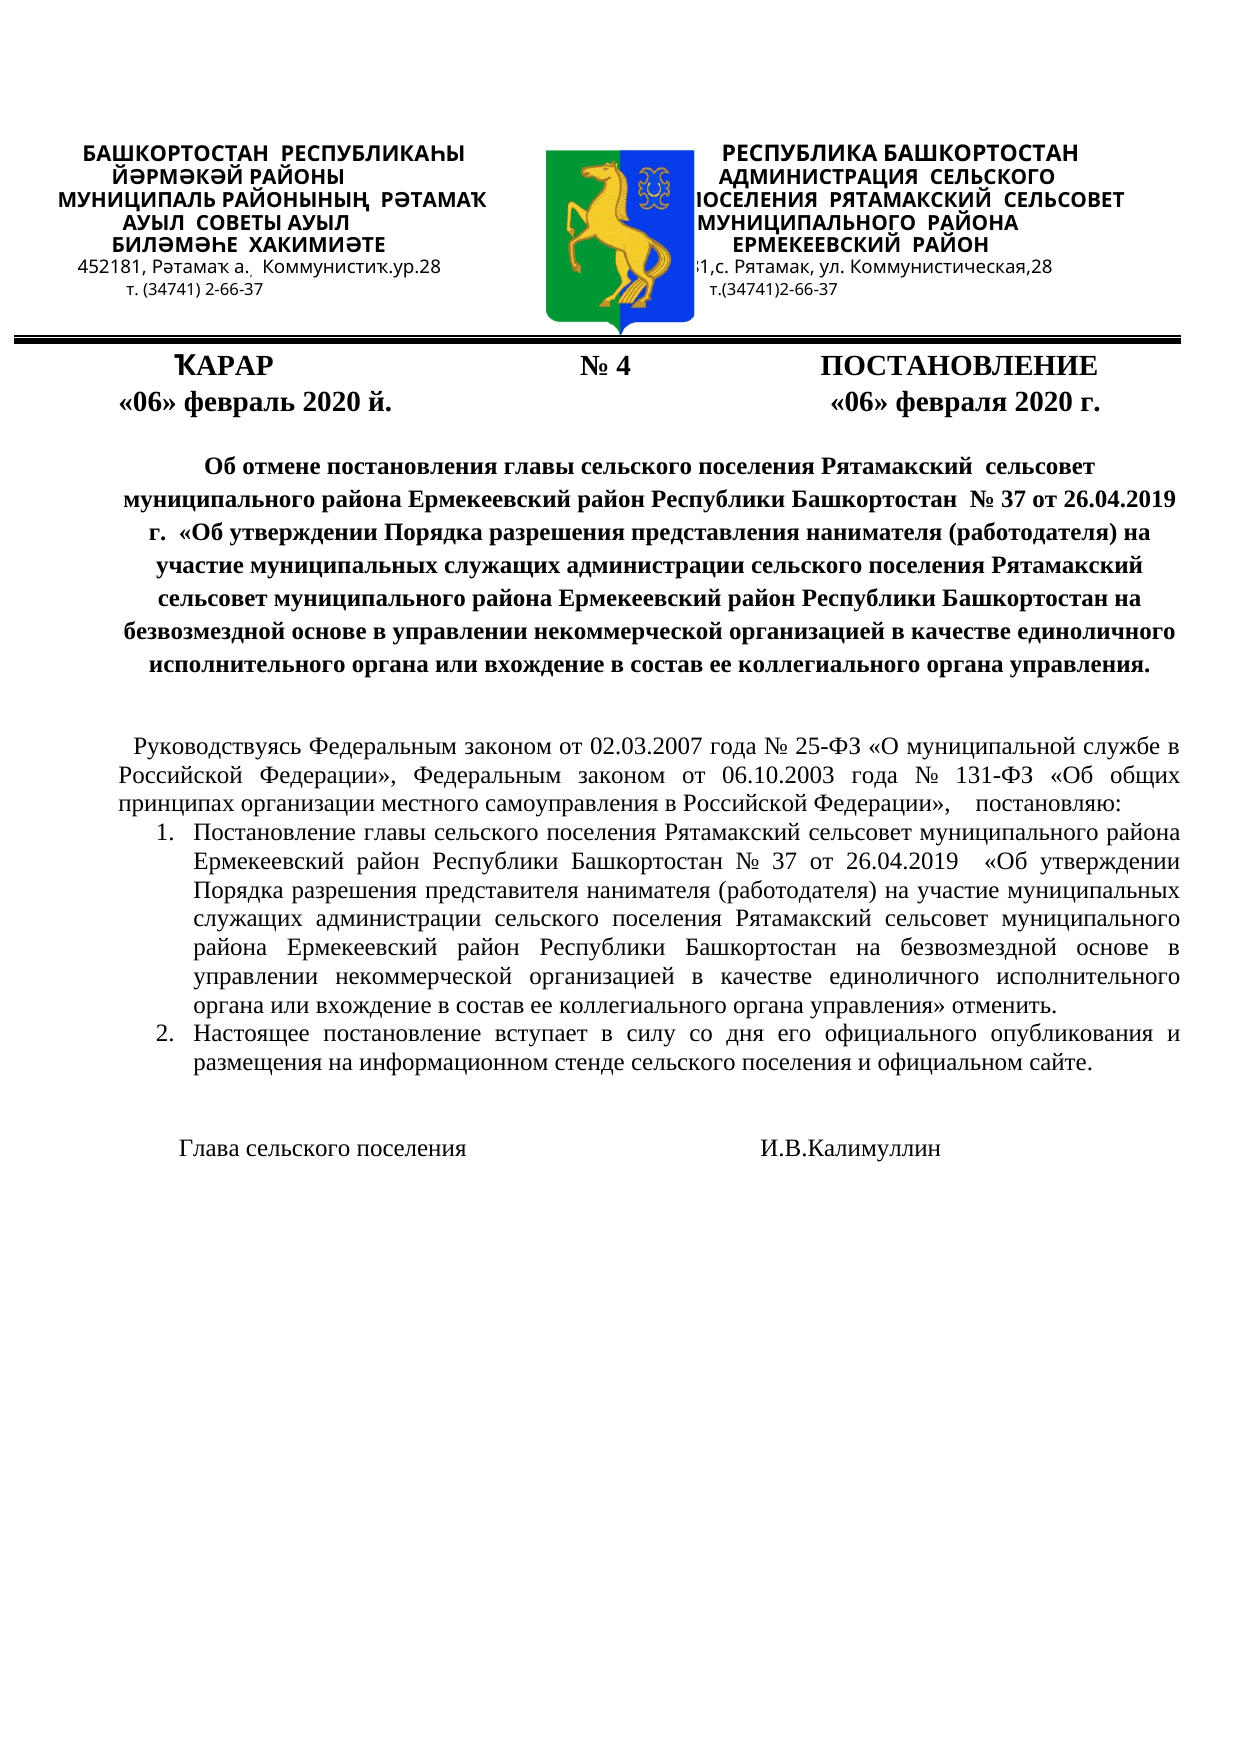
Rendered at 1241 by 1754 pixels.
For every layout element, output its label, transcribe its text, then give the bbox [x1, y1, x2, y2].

text т. (34741) 2-66-37 т.(34741)2-66-37 [14, 278, 539, 301]
text Об отмене постановления главы сельского поселения Рятамакский сельсовет муниципального района Ермекеевский район Республики Башкортостан № 37 от 26.04.2019 г. «Об утверждении Порядка разрешения представления нанимателя (работодателя) на участие муниципальных служащих администрации сельского поселения Рятамакский сельсовет муниципального района Ермекеевский район Республики Башкортостан на безвозмездной основе в управлении некоммерческой организацией в качестве единоличного исполнительного органа или вхождение в состав ее коллегиального органа управления. [118, 451, 1181, 678]
text МУНИЦИПАЛЬ РАЙОНЫНЫҢ РəтамаҠ Поселения Рятамакский сельсовет [14, 189, 539, 212]
list Постановление главы сельского поселения Рятамакский сельсовет муниципального района Ермекеевский район Республики Башкортостан № 37 от 26.04.2019 «Об утверждении Порядка разрешения представителя нанимателя (работодателя) на участие муниципальных служащих администрации сельского поселения Рятамакский сельсовет муниципального района Ермекеевский район Республики Башкортостан на безвозмездной основе в управлении некоммерческой организацией в качестве единоличного исполнительного органа или вхождение в состав ее коллегиального органа управления» отменить. [156, 817, 1181, 1018]
text БАШКОРТОСТАН РЕСПУБЛИКАҺы РеспУБЛИка БАШКОРТОСТАН [14, 142, 1181, 167]
text ауыл советы ауыл муниципального района [698, 212, 1181, 235]
text ҠАРАР № 4 ПОСТАНОВЛЕНИЕ «06» февраль 2020 й. «06» февраля 2020 г. [14, 344, 1181, 417]
text ауыл советы ауыл муниципального района [14, 212, 539, 235]
list Настоящее постановление вступает в силу со дня его официального опубликования и размещения на информационном стенде сельского поселения и официальном сайте. [156, 1018, 1181, 1076]
text МУНИЦИПАЛЬ РАЙОНЫНЫҢ РəтамаҠ Поселения Рятамакский сельсовет [698, 189, 1181, 212]
text ЙƏРМƏКƏЙ РАЙОНЫ Администрация сельского [14, 167, 539, 189]
text Руководствуясь Федеральным законом от 02.03.2007 года № 25-ФЗ «О муниципальной службе в Российской Федерации», Федеральным законом от 06.10.2003 года № 131-ФЗ «Об общих принципах организации местного самоуправления в Российской Федерации», постановляю: [118, 731, 1181, 817]
text билəмəҺе хакимиəте Ермекеевский район [698, 235, 1181, 257]
text т. (34741) 2-66-37 т.(34741)2-66-37 [698, 278, 1181, 301]
text 452181, Рəтамаҡ а., Коммунистиҡ.ур.28 452181,с. Рятамак, ул. Коммунистическая,28 [14, 257, 539, 278]
text Глава сельского поселения И.В.Калимуллин [118, 1133, 1181, 1162]
text 452181, Рəтамаҡ а., Коммунистиҡ.ур.28 452181,с. Рятамак, ул. Коммунистическая,28 [698, 257, 1181, 278]
picture [539, 146, 698, 335]
text билəмəҺе хакимиəте Ермекеевский район [14, 235, 539, 257]
text ЙƏРМƏКƏЙ РАЙОНЫ Администрация сельского [698, 167, 1181, 189]
